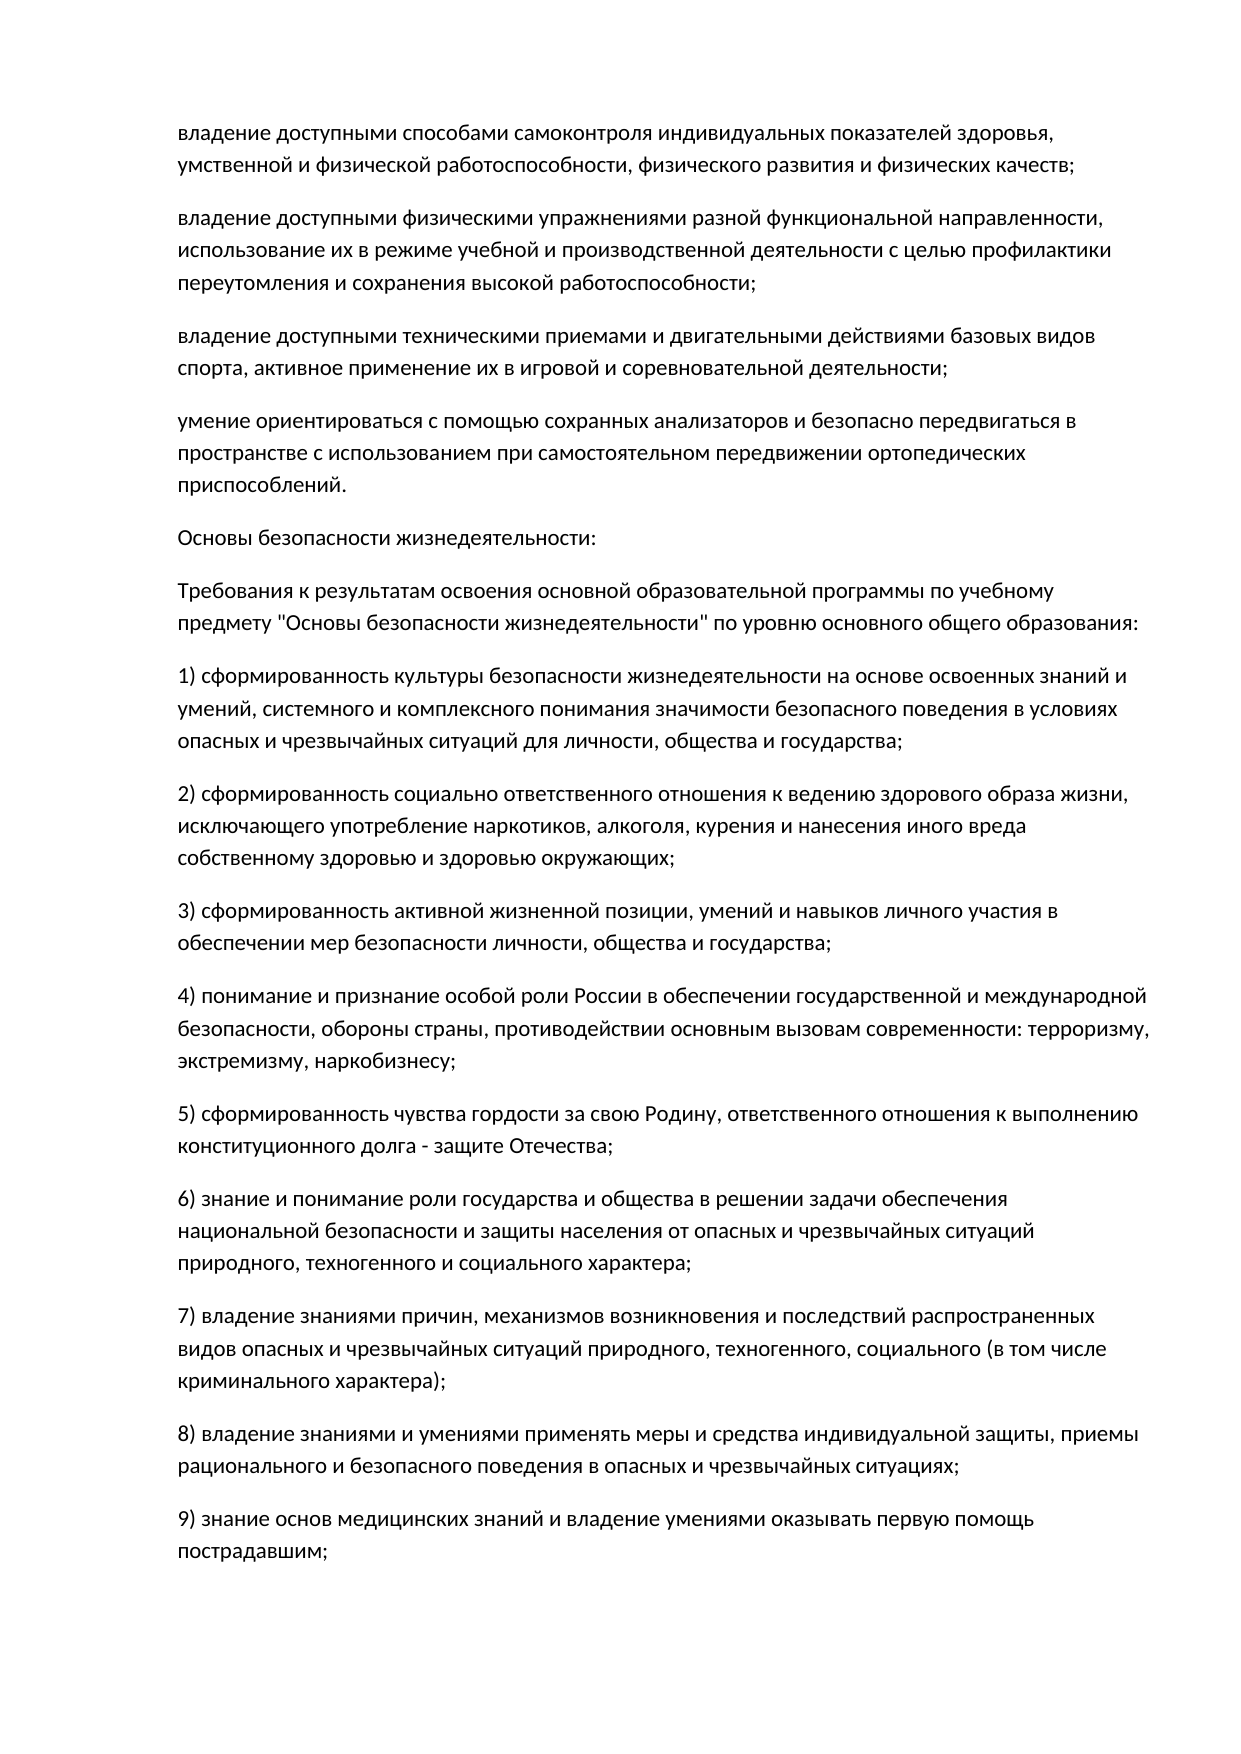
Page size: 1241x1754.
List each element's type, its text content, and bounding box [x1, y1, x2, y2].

text умение ориентироваться с помощью сохранных анализаторов и безопасно передвигаться в пространстве с использованием при самостоятельном передвижении ортопедических приспособлений. [177, 406, 1152, 498]
text 2) сформированность социально ответственного отношения к ведению здорового образа жизни, исключающего употребление наркотиков, алкоголя, курения и нанесения иного вреда собственному здоровью и здоровью окружающих; [177, 779, 1152, 871]
text владение доступными способами самоконтроля индивидуальных показателей здоровья, умственной и физической работоспособности, физического развития и физических качеств; [177, 118, 1152, 178]
text владение доступными техническими приемами и двигательными действиями базовых видов спорта, активное применение их в игровой и соревновательной деятельности; [177, 321, 1152, 381]
text 1) сформированность культуры безопасности жизнедеятельности на основе освоенных знаний и умений, системного и комплексного понимания значимости безопасного поведения в условиях опасных и чрезвычайных ситуаций для личности, общества и государства; [177, 662, 1152, 754]
text владение доступными физическими упражнениями разной функциональной направленности, использование их в режиме учебной и производственной деятельности с целью профилактики переутомления и сохранения высокой работоспособности; [177, 203, 1152, 296]
text 5) сформированность чувства гордости за свою Родину, ответственного отношения к выполнению конституционного долга - защите Отечества; [177, 1099, 1152, 1159]
text 7) владение знаниями причин, механизмов возникновения и последствий распространенных видов опасных и чрезвычайных ситуаций природного, техногенного, социального (в том числе криминального характера); [177, 1302, 1152, 1394]
text 3) сформированность активной жизненной позиции, умений и навыков личного участия в обеспечении мер безопасности личности, общества и государства; [177, 896, 1152, 957]
text 9) знание основ медицинских знаний и владение умениями оказывать первую помощь пострадавшим; [177, 1504, 1152, 1564]
text Основы безопасности жизнедеятельности: [177, 523, 1152, 551]
text 8) владение знаниями и умениями применять меры и средства индивидуальной защиты, приемы рационального и безопасного поведения в опасных и чрезвычайных ситуациях; [177, 1419, 1152, 1479]
text 6) знание и понимание роли государства и общества в решении задачи обеспечения национальной безопасности и защиты населения от опасных и чрезвычайных ситуаций природного, техногенного и социального характера; [177, 1184, 1152, 1277]
text 4) понимание и признание особой роли России в обеспечении государственной и международной безопасности, обороны страны, противодействии основным вызовам современности: терроризму, экстремизму, наркобизнесу; [177, 982, 1152, 1074]
text Требования к результатам освоения основной образовательной программы по учебному предмету "Основы безопасности жизнедеятельности" по уровню основного общего образования: [177, 576, 1152, 637]
